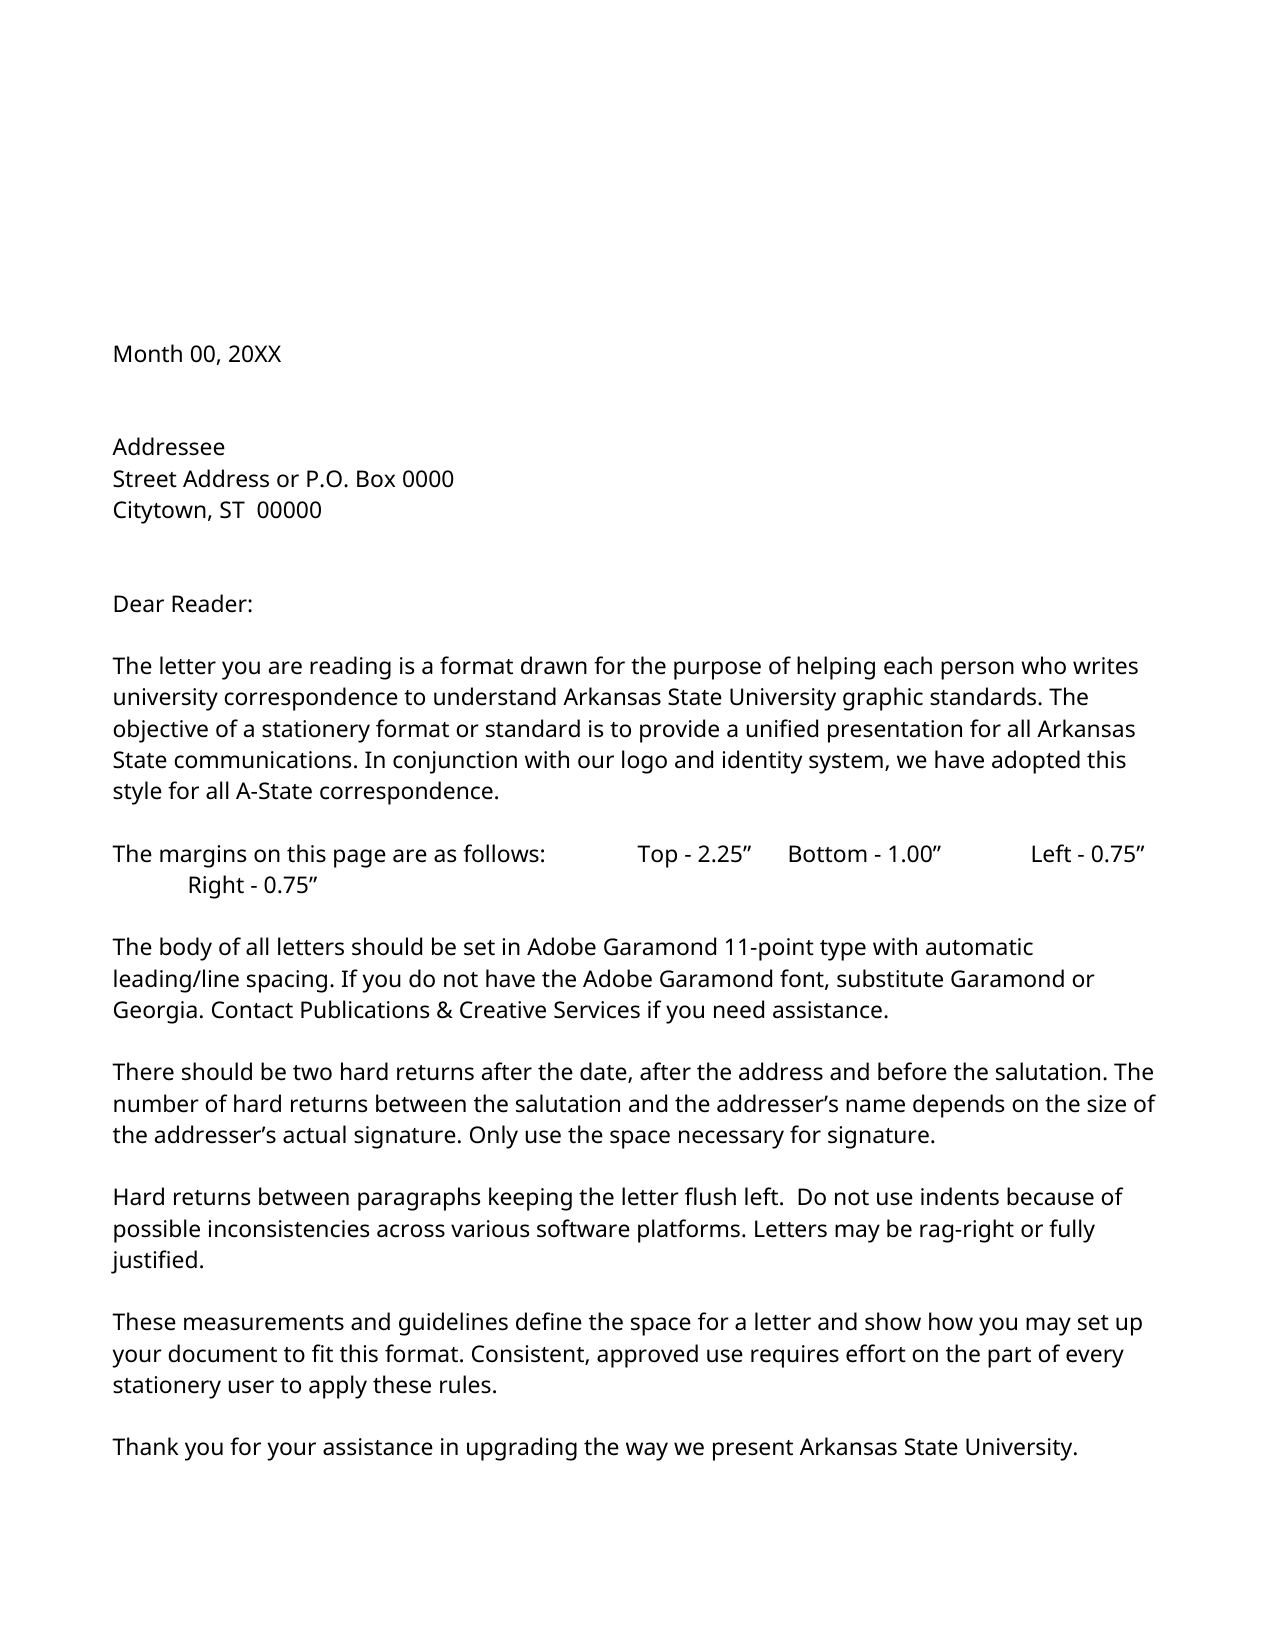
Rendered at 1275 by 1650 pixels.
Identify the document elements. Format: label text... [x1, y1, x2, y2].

text Addressee [112, 431, 1162, 462]
text Dear Reader: [112, 587, 1162, 619]
text Street Address or P.O. Box 0000 [112, 462, 1162, 494]
text Hard returns between paragraphs keeping the letter flush left. Do not use indents because of possible inconsistencies across various software platforms. Letters may be rag-right or fully justified. [112, 1181, 1162, 1275]
text The letter you are reading is a format drawn for the purpose of helping each person who writes university correspondence to understand Arkansas State University graphic standards. The objective of a stationery format or standard is to provide a unified presentation for all Arkansas State communications. In conjunction with our logo and identity system, we have adopted this style for all A-State correspondence. [112, 650, 1162, 806]
text These measurements and guidelines define the space for a letter and show how you may set up your document to fit this format. Consistent, approved use requires effort on the part of every stationery user to apply these rules. [112, 1306, 1162, 1400]
text The margins on this page are as follows: Top - 2.25” Bottom - 1.00” Left - 0.75” Right - 0.75” [112, 837, 1162, 900]
text The body of all letters should be set in Adobe Garamond 11-point type with automatic leading/line spacing. If you do not have the Adobe Garamond font, substitute Garamond or Georgia. Contact Publications & Creative Services if you need assistance. [112, 931, 1162, 1025]
text There should be two hard returns after the date, after the address and before the salutation. The number of hard returns between the salutation and the addresser’s name depends on the size of the addresser’s actual signature. Only use the space necessary for signature. [112, 1056, 1162, 1150]
text Month 00, 20XX [112, 337, 1162, 369]
text Citytown, ST 00000 [112, 494, 1162, 525]
text Thank you for your assistance in upgrading the way we present Arkansas State University. [112, 1431, 1162, 1462]
